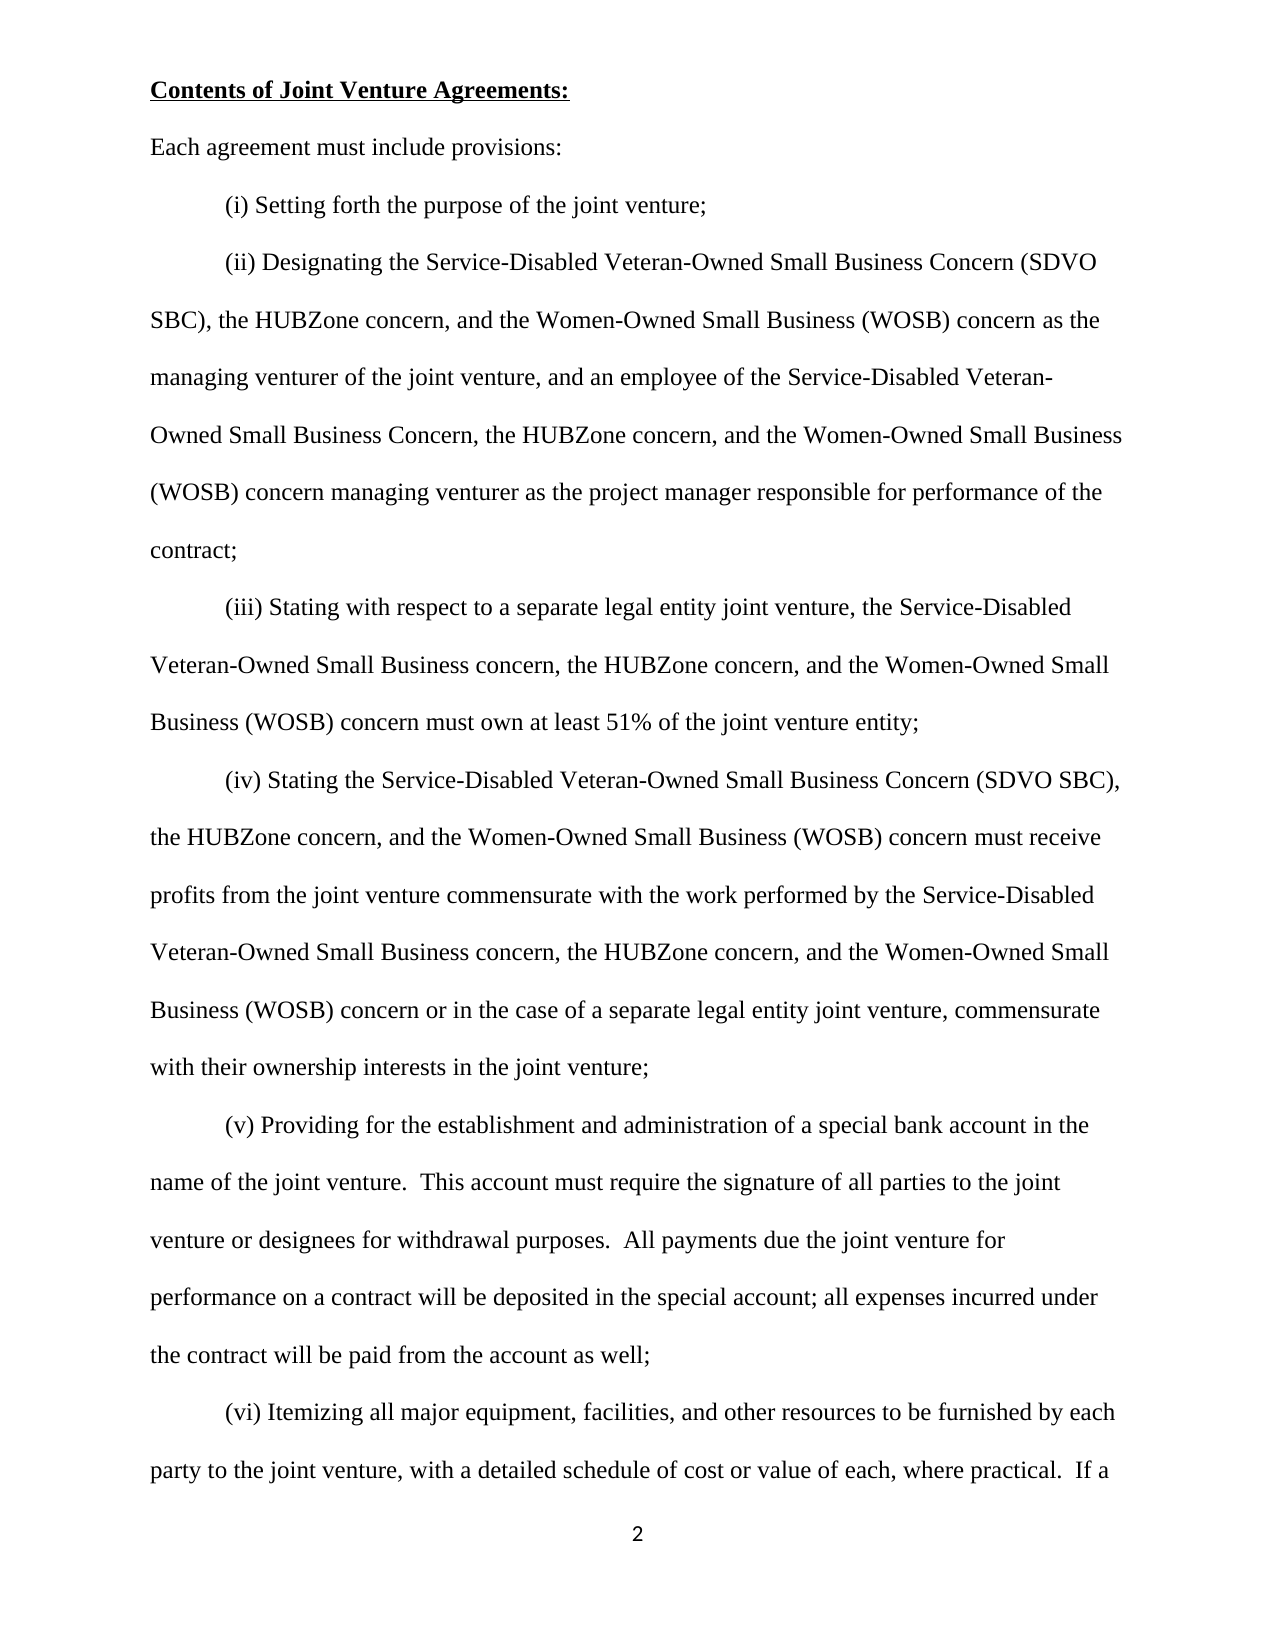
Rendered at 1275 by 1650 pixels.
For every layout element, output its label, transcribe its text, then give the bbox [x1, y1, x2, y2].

subtitle Contents of Joint Venture Agreements: [150, 75, 1125, 104]
text (iv) Stating the Service-Disabled Veteran-Owned Small Business Concern (SDVO SBC), the HUBZone concern, and the Women-Owned Small Business (WOSB) concern must receive profits from the joint venture commensurate with the work performed by the Service-Disabled Veteran-Owned Small Business concern, the HUBZone concern, and the Women-Owned Small Business (WOSB) concern or in the case of a separate legal entity joint venture, commensurate with their ownership interests in the joint venture; [150, 765, 1125, 1081]
text (ii) Designating the Service-Disabled Veteran-Owned Small Business Concern (SDVO SBC), the HUBZone concern, and the Women-Owned Small Business (WOSB) concern as the managing venturer of the joint venture, and an employee of the Service-Disabled Veteran-Owned Small Business Concern, the HUBZone concern, and the Women-Owned Small Business (WOSB) concern managing venturer as the project manager responsible for performance of the contract; [150, 247, 1125, 564]
text (v) Providing for the establishment and administration of a special bank account in the name of the joint venture. This account must require the signature of all parties to the joint venture or designees for withdrawal purposes. All payments due the joint venture for performance on a contract will be deposited in the special account; all expenses incurred under the contract will be paid from the account as well; [150, 1110, 1125, 1369]
subtitle Each agreement must include provisions: [150, 132, 1125, 161]
text (iii) Stating with respect to a separate legal entity joint venture, the Service-Disabled Veteran-Owned Small Business concern, the HUBZone concern, and the Women-Owned Small Business (WOSB) concern must own at least 51% of the joint venture entity; [150, 592, 1125, 736]
subtitle (i) Setting forth the purpose of the joint venture; [150, 190, 1125, 219]
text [150, 1397, 1125, 1484]
